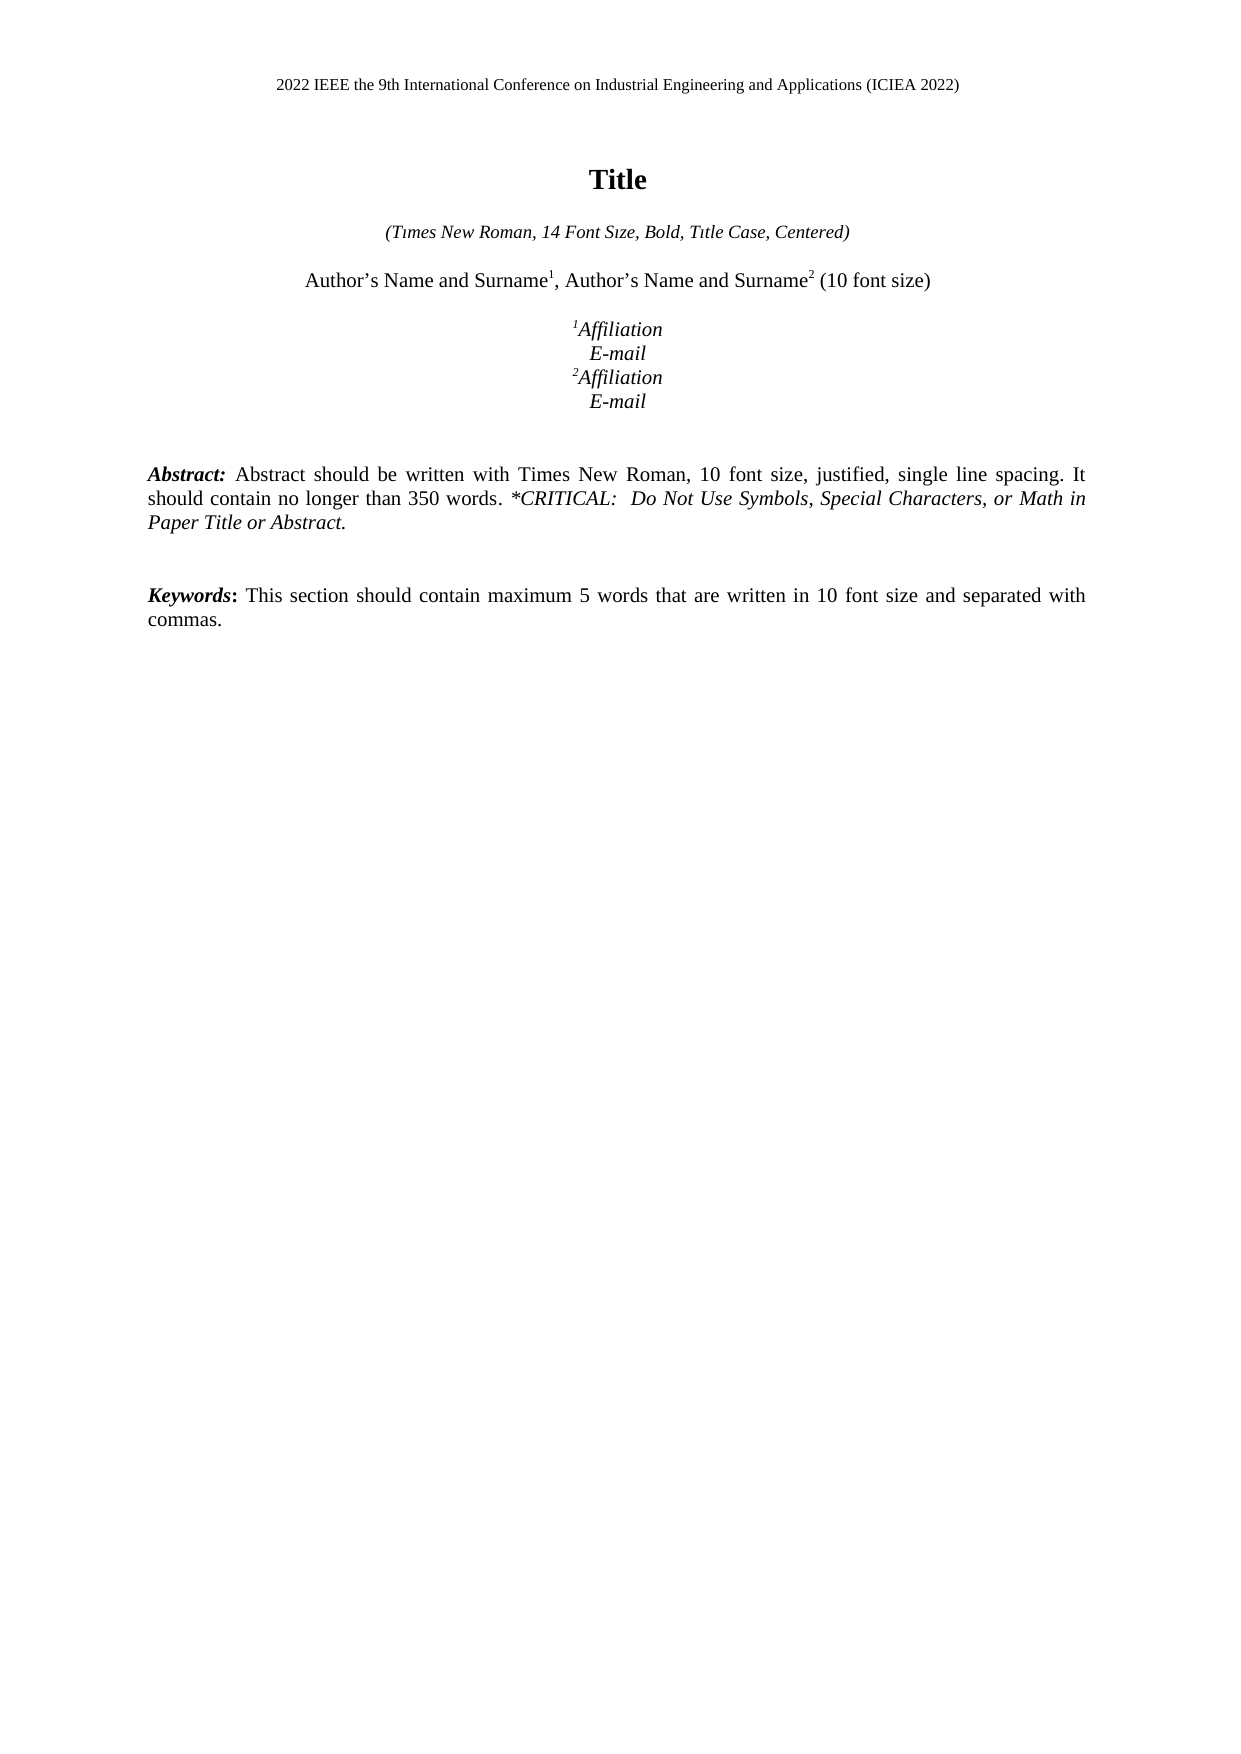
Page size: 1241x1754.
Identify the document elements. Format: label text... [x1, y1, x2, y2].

text Abstract: Abstract should be written with Times New Roman, 10 font size, justified, single line spacing. It should contain no longer than 350 words. *CRITICAL: Do Not Use Symbols, Special Characters, or Math in Paper Title or Abstract. [148, 462, 1087, 534]
text (Tımes New Roman, 14 Font Sıze, Bold, Tıtle Case, Centered) [148, 221, 1087, 243]
text Keywords: This section should contain maximum 5 words that are written in 10 font size and separated with commas. [148, 583, 1087, 631]
subtitle E-mail [148, 389, 1087, 413]
subtitle Author’s Name and Surname1, Author’s Name and Surname2 (10 font size) [148, 268, 1087, 292]
subtitle Title [148, 162, 1087, 196]
subtitle 2Affiliation [148, 365, 1087, 389]
subtitle 1Affiliation [148, 317, 1087, 341]
subtitle E-mail [148, 341, 1087, 365]
